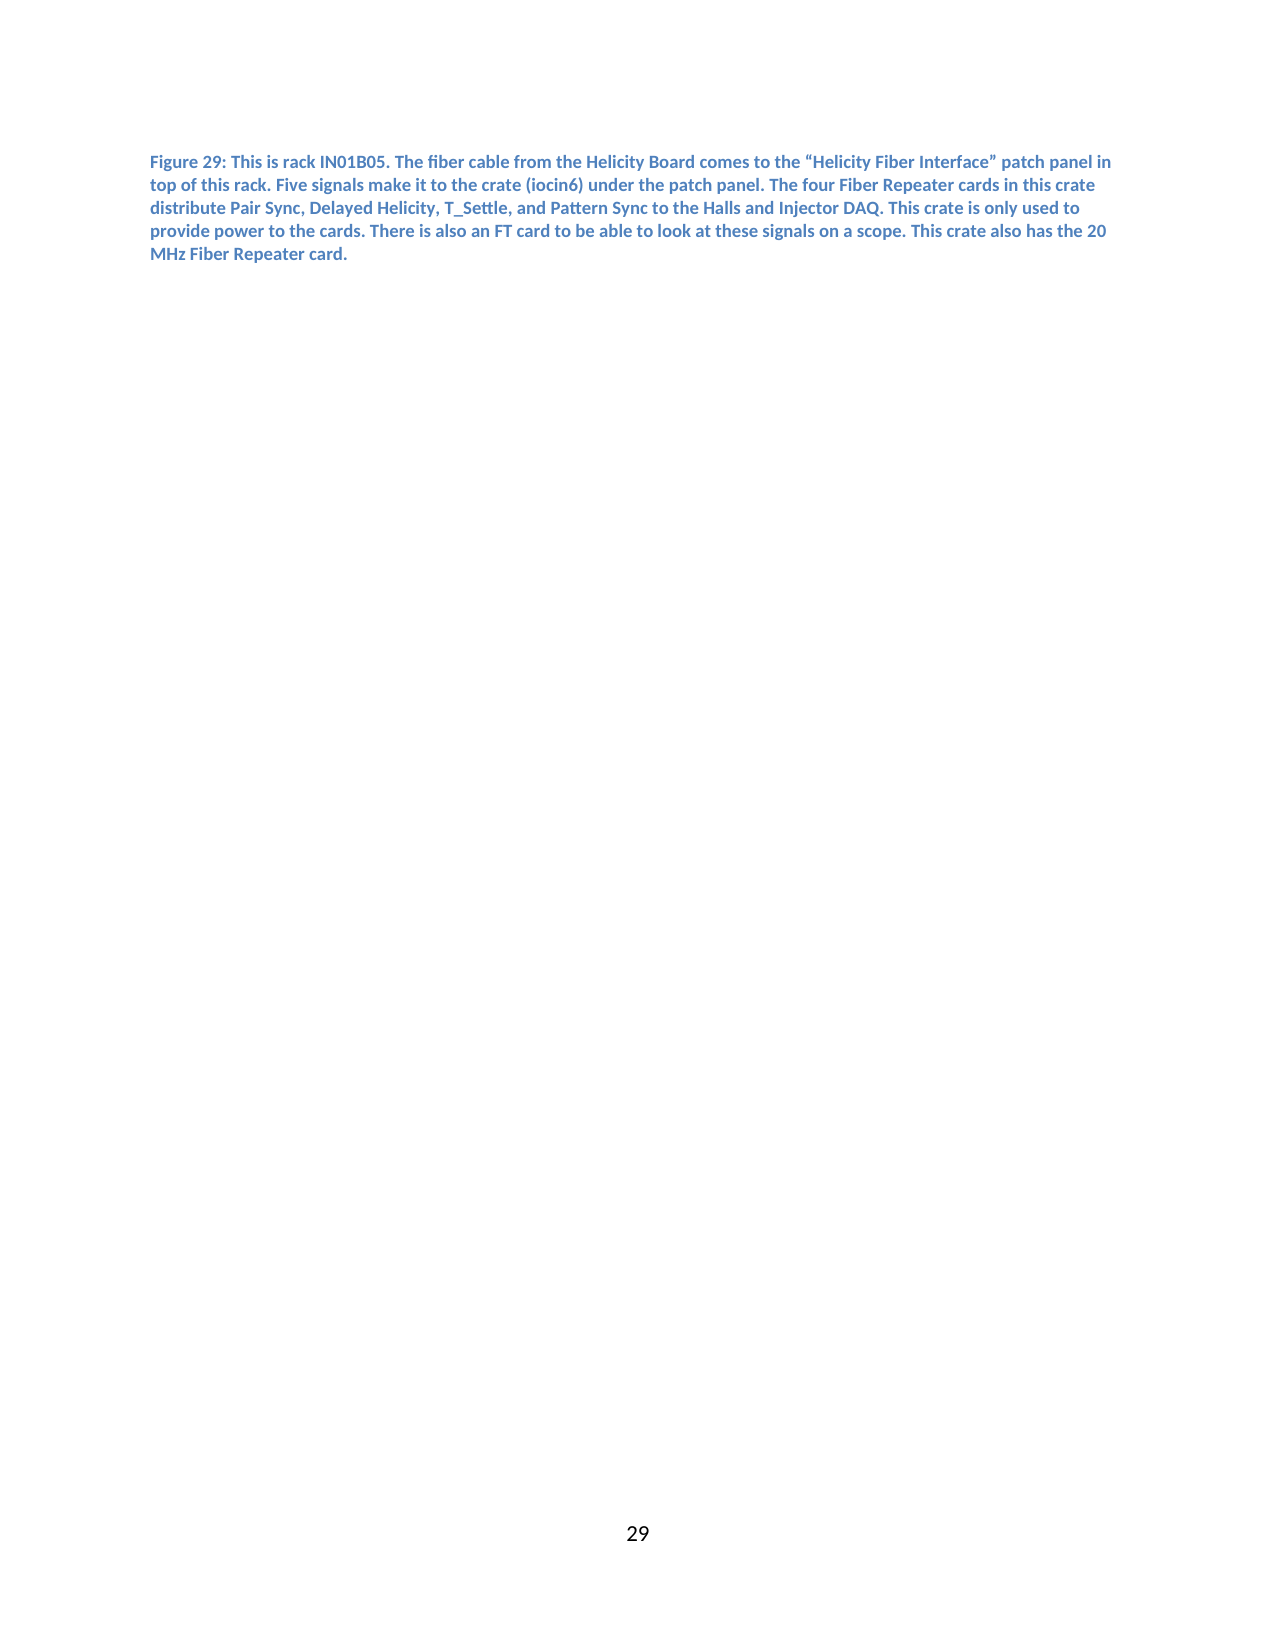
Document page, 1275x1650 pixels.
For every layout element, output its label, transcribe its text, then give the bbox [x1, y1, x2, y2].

text Figure 29: This is rack IN01B05. The fiber cable from the Helicity Board comes to the “Helicity Fiber Interface” patch panel in top of this rack. Five signals make it to the crate (iocin6) under the patch panel. The four Fiber Repeater cards in this crate distribute Pair Sync, Delayed Helicity, T_Settle, and Pattern Sync to the Halls and Injector DAQ. This crate is only used to provide power to the cards. There is also an FT card to be able to look at these signals on a scope. This crate also has the 20 MHz Fiber Repeater card. [150, 150, 1125, 264]
